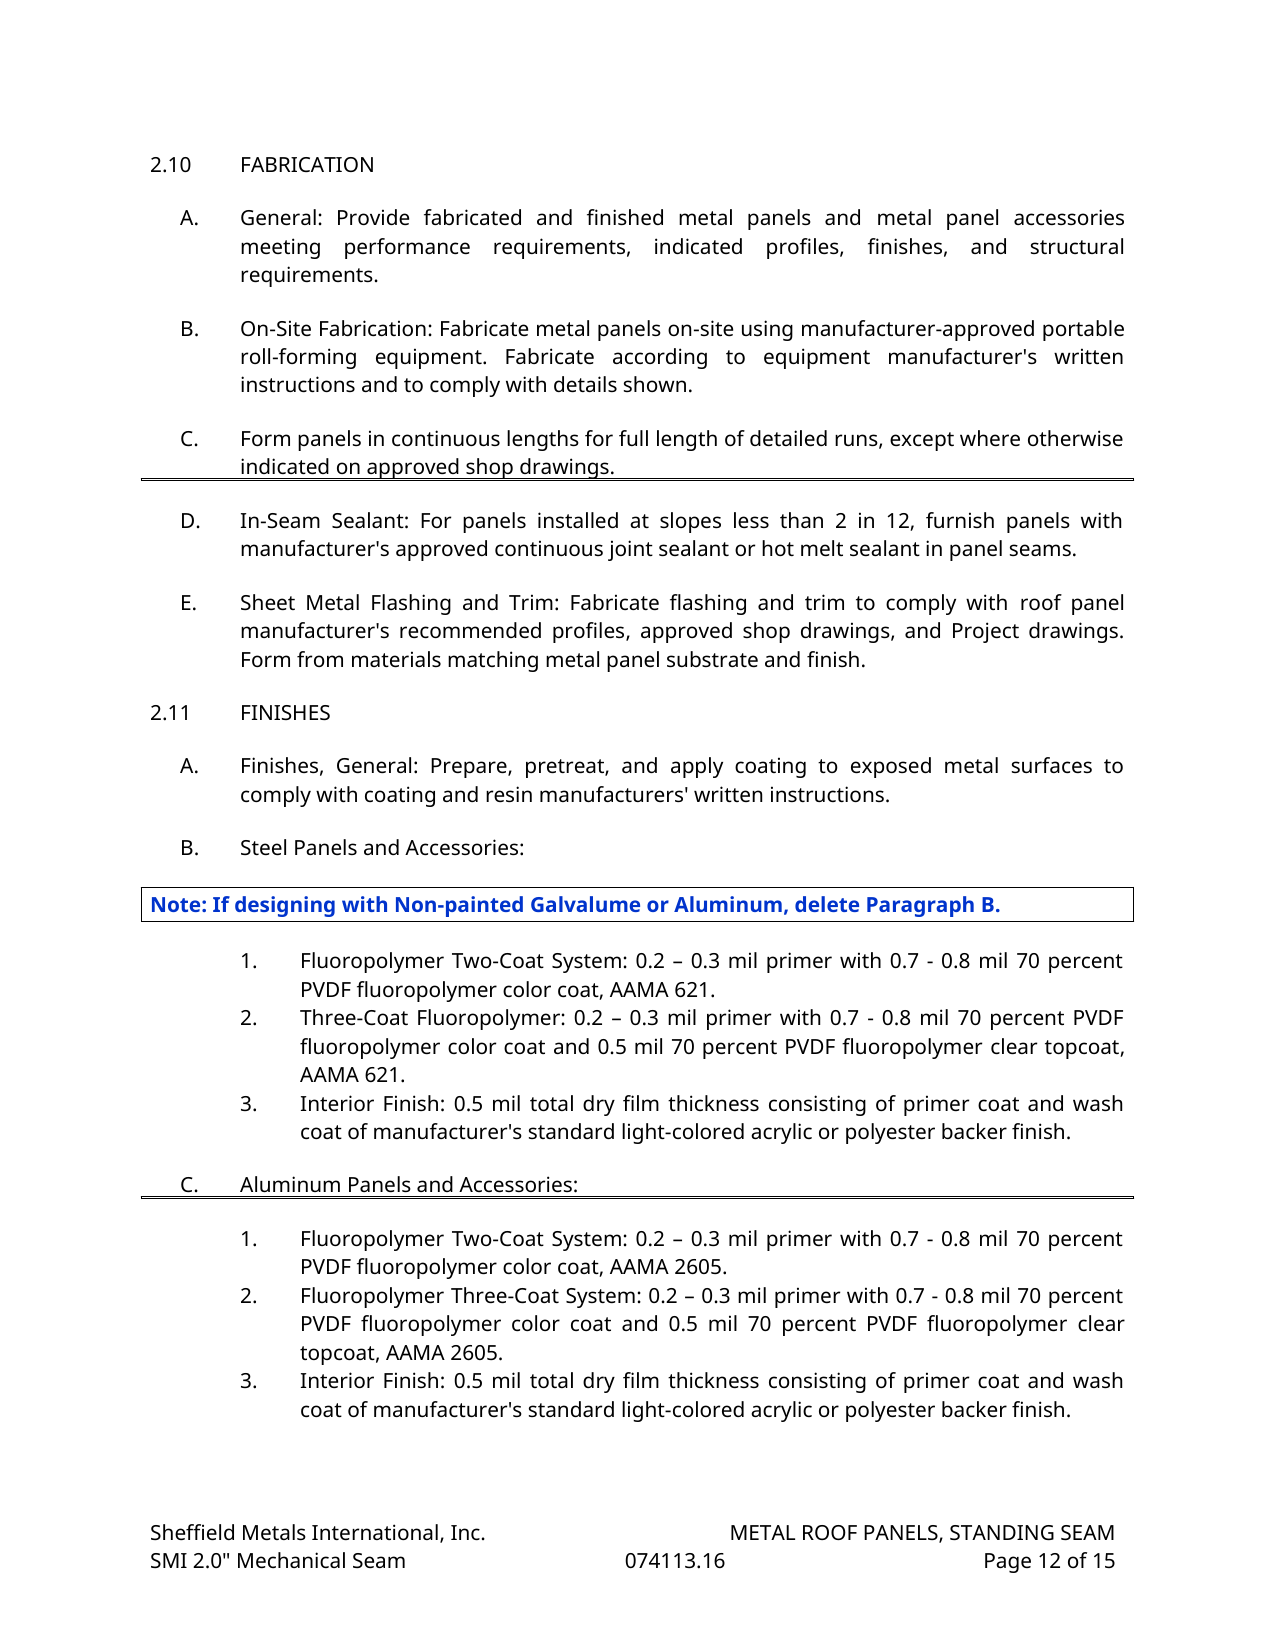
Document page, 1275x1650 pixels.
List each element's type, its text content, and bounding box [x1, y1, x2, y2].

text Sheet Metal Flashing and Trim: Fabricate flashing and trim to comply with roof panel manufacturer's recommended profiles, approved shop drawings, and Project drawings. Form from materials matching metal panel substrate and finish. [180, 588, 1125, 673]
text On-Site Fabrication: Fabricate metal panels on-site using manufacturer-approved portable roll-forming equipment. Fabricate according to equipment manufacturer's written instructions and to comply with details shown. [180, 314, 1125, 399]
text FABRICATION [150, 150, 1125, 178]
text Interior Finish: 0.5 mil total dry film thickness consisting of primer coat and wash coat of manufacturer's standard light-colored acrylic or polyester backer finish. [240, 1089, 1125, 1146]
text Three-Coat Fluoropolymer: 0.2 – 0.3 mil primer with 0.7 - 0.8 mil 70 percent PVDF fluoropolymer color coat and 0.5 mil 70 percent PVDF fluoropolymer clear topcoat, AAMA 621. [240, 1003, 1125, 1089]
text General: Provide fabricated and finished metal panels and metal panel accessories meeting performance requirements, indicated profiles, finishes, and structural requirements. [180, 203, 1125, 289]
text FINISHES [150, 698, 1125, 727]
text Aluminum Panels and Accessories: [180, 1171, 1125, 1196]
text Finishes, General: Prepare, pretreat, and apply coating to exposed metal surfaces to comply with coating and resin manufacturers' written instructions. [180, 752, 1125, 808]
text Fluoropolymer Three-Coat System: 0.2 – 0.3 mil primer with 0.7 - 0.8 mil 70 percent PVDF fluoropolymer color coat and 0.5 mil 70 percent PVDF fluoropolymer clear topcoat, AAMA 2605. [240, 1281, 1125, 1366]
text In-Seam Sealant: For panels installed at slopes less than 2 in 12, furnish panels with manufacturer's approved continuous joint sealant or hot melt sealant in panel seams. [180, 506, 1125, 563]
text Interior Finish: 0.5 mil total dry film thickness consisting of primer coat and wash coat of manufacturer's standard light-colored acrylic or polyester backer finish. [240, 1366, 1125, 1423]
text Steel Panels and Accessories: [180, 833, 1125, 862]
text Specifier: SMI's fluoropolymer coatings are based on Arkema, Inc. Kynar 500 and furnished by Valspar Paints, Inc. SMI recommends a two-coat system for most applications; for circumstances where added abrasion resistance is required, a three-coat system is available; consult an SMI representative. Note: If designing with Non-painted Galvalume or Aluminum, delete Paragraph B. [142, 888, 1133, 921]
text Fluoropolymer Two-Coat System: 0.2 – 0.3 mil primer with 0.7 - 0.8 mil 70 percent PVDF fluoropolymer color coat, AAMA 621. [240, 947, 1125, 1003]
text Fluoropolymer Two-Coat System: 0.2 – 0.3 mil primer with 0.7 - 0.8 mil 70 percent PVDF fluoropolymer color coat, AAMA 2605. [240, 1224, 1125, 1281]
text Form panels in continuous lengths for full length of detailed runs, except where otherwise indicated on approved shop drawings. [180, 424, 1125, 478]
